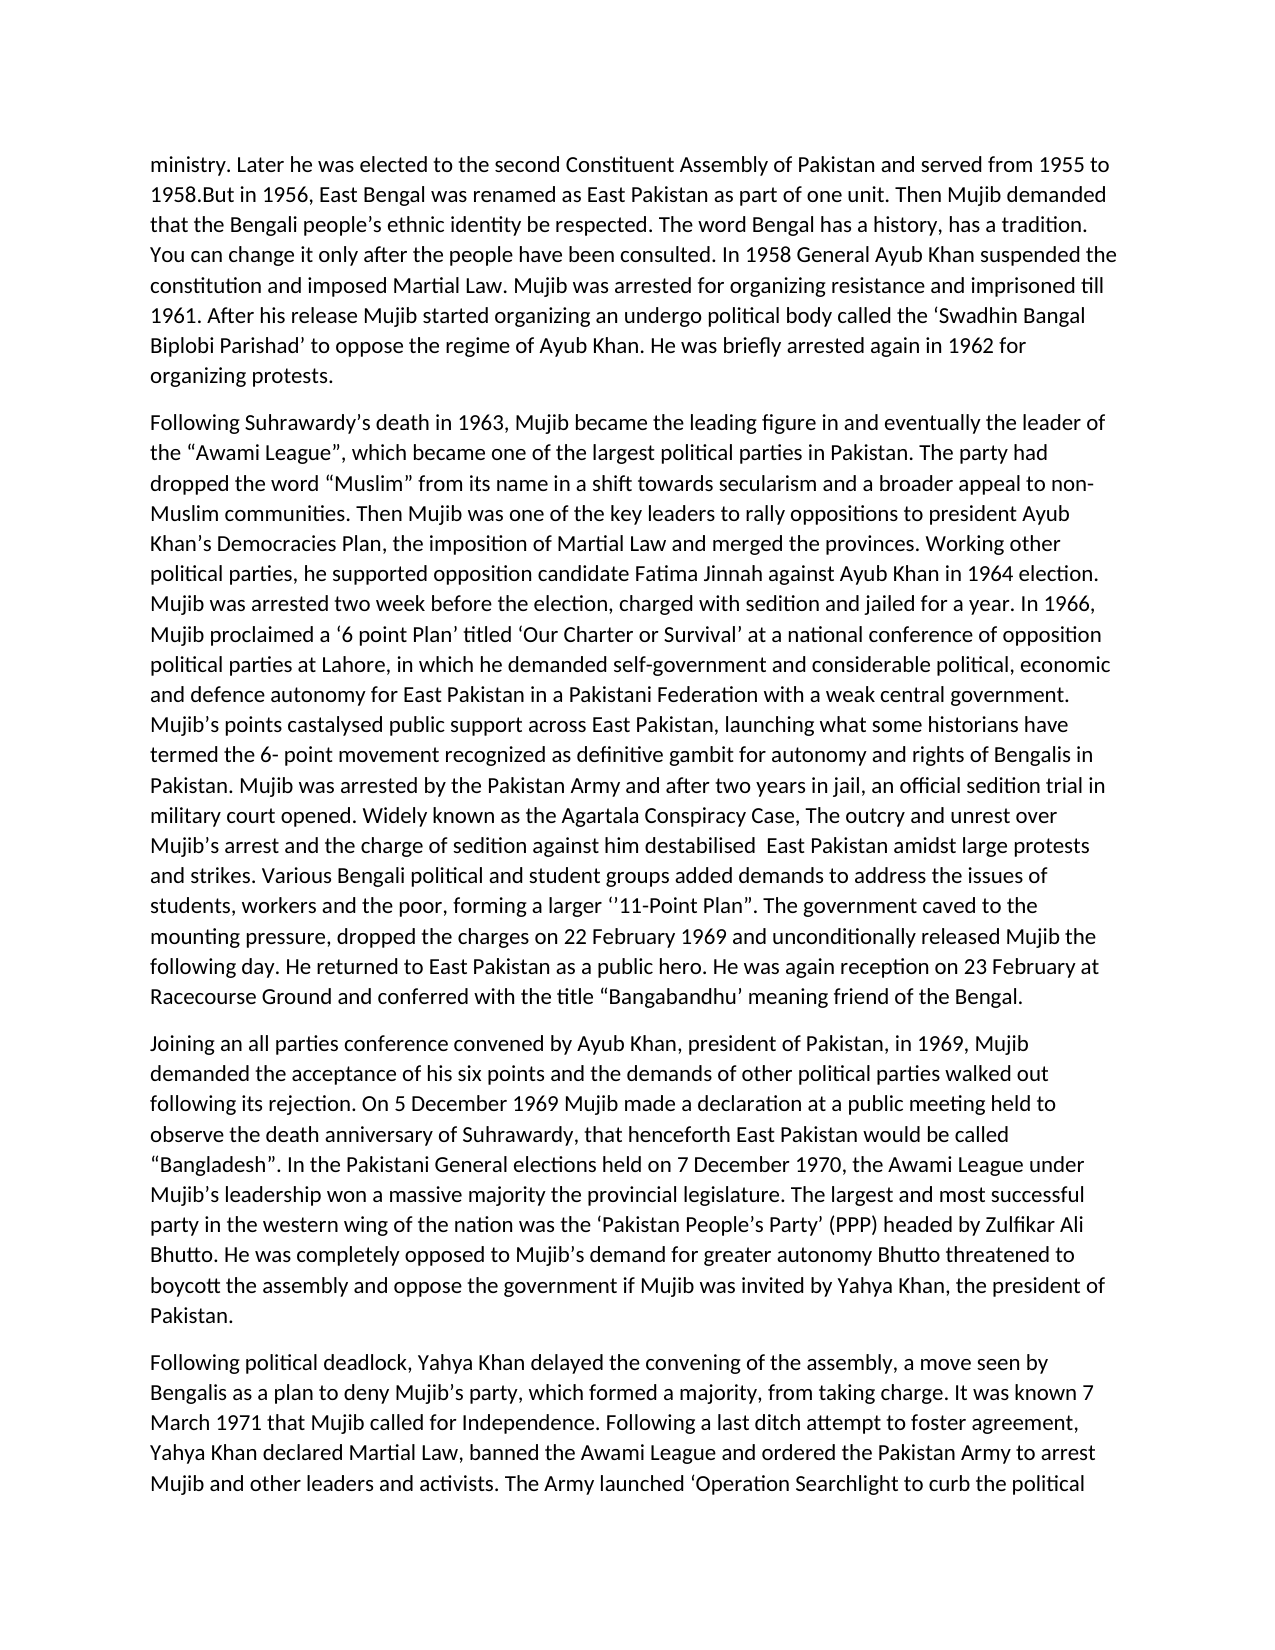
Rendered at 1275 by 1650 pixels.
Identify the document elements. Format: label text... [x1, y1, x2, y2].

text Following Suhrawardy’s death in 1963, Mujib became the leading figure in and eventually the leader of the “Awami League”, which became one of the largest political parties in Pakistan. The party had dropped the word “Muslim” from its name in a shift towards secularism and a broader appeal to non-Muslim communities. Then Mujib was one of the key leaders to rally oppositions to president Ayub Khan’s Democracies Plan, the imposition of Martial Law and merged the provinces. Working other political parties, he supported opposition candidate Fatima Jinnah against Ayub Khan in 1964 election. Mujib was arrested two week before the election, charged with sedition and jailed for a year. In 1966, Mujib proclaimed a ‘6 point Plan’ titled ‘Our Charter or Survival’ at a national conference of opposition political parties at Lahore, in which he demanded self-government and considerable political, economic and defence autonomy for East Pakistan in a Pakistani Federation with a weak central government. Mujib’s points castalysed public support across East Pakistan, launching what some historians have termed the 6- point movement recognized as definitive gambit for autonomy and rights of Bengalis in Pakistan. Mujib was arrested by the Pakistan Army and after two years in jail, an official sedition trial in military court opened. Widely known as the Agartala Conspiracy Case, The outcry and unrest over Mujib’s arrest and the charge of sedition against him destabilised East Pakistan amidst large protests and strikes. Various Bengali political and student groups added demands to address the issues of students, workers and the poor, forming a larger ‘’11-Point Plan”. The government caved to the mounting pressure, dropped the charges on 22 February 1969 and unconditionally released Mujib the following day. He returned to East Pakistan as a public hero. He was again reception on 23 February at Racecourse Ground and conferred with the title “Bangabandhu’ meaning friend of the Bengal. [150, 408, 1125, 1010]
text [150, 1348, 1125, 1497]
text Joining an all parties conference convened by Ayub Khan, president of Pakistan, in 1969, Mujib demanded the acceptance of his six points and the demands of other political parties walked out following its rejection. On 5 December 1969 Mujib made a declaration at a public meeting held to observe the death anniversary of Suhrawardy, that henceforth East Pakistan would be called “Bangladesh”. In the Pakistani General elections held on 7 December 1970, the Awami League under Mujib’s leadership won a massive majority the provincial legislature. The largest and most successful party in the western wing of the nation was the ‘Pakistan People’s Party’ (PPP) headed by Zulfikar Ali Bhutto. He was completely opposed to Mujib’s demand for greater autonomy Bhutto threatened to boycott the assembly and oppose the government if Mujib was invited by Yahya Khan, the president of Pakistan. [150, 1029, 1125, 1329]
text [150, 150, 1125, 389]
